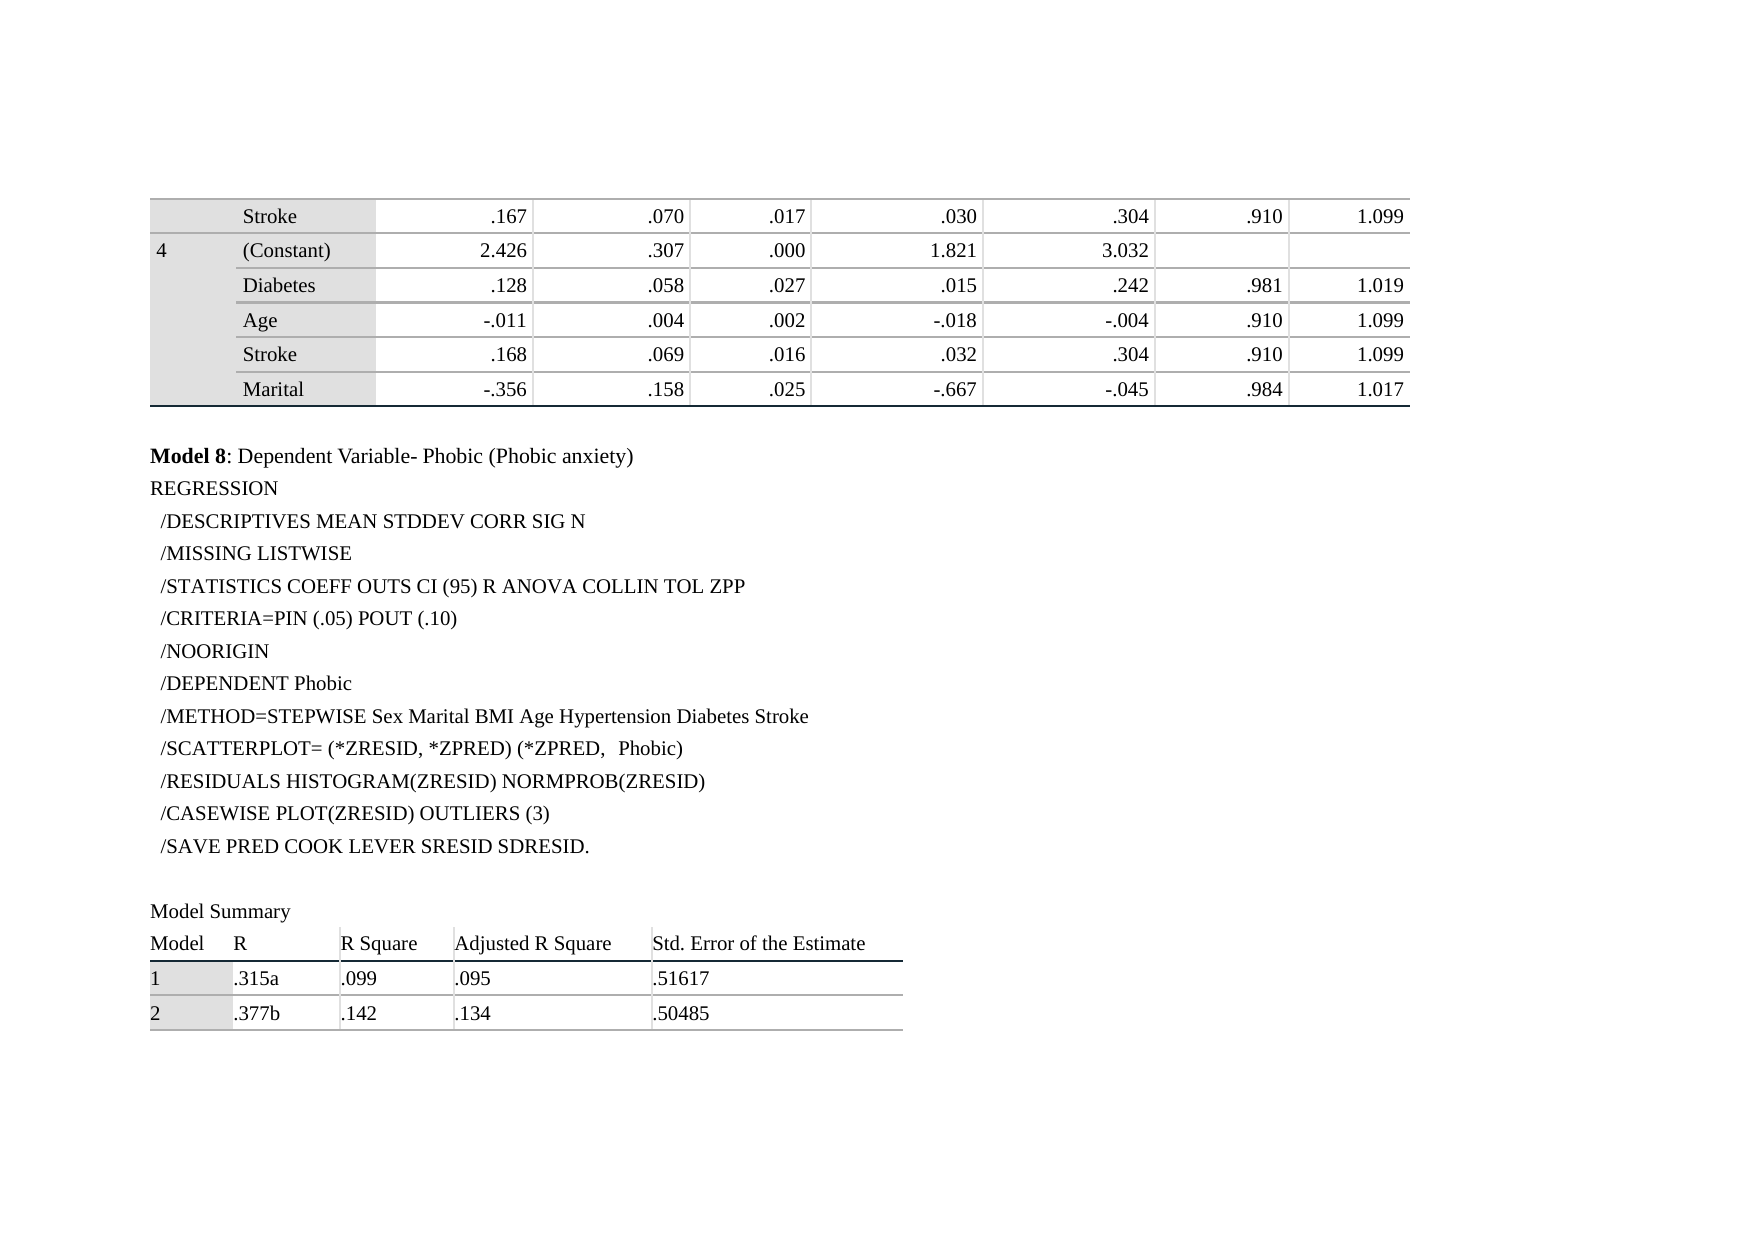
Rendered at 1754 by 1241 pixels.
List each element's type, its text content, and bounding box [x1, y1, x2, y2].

text /DESCRIPTIVES MEAN STDDEV CORR SIG N [150, 505, 1604, 537]
table_cell .50485 [653, 996, 903, 1029]
table_header Model Summary [150, 895, 903, 927]
table_cell .058 [534, 269, 689, 301]
table_cell Stroke [236, 200, 376, 232]
table_cell .304 [984, 338, 1154, 371]
text REGRESSION [150, 472, 1604, 505]
table_cell .070 [534, 200, 689, 232]
table_cell .032 [812, 338, 982, 371]
table_cell -.356 [376, 373, 532, 405]
table_cell .134 [455, 996, 651, 1029]
table_cell .168 [376, 338, 532, 371]
table_cell .981 [1156, 269, 1288, 301]
text /METHOD=STEPWISE Sex Marital BMI Age Hypertension Diabetes Stroke [150, 700, 1604, 732]
table_cell .984 [1156, 373, 1288, 405]
table_cell Age [236, 304, 376, 336]
table_cell .000 [691, 234, 810, 267]
text /SCATTERPLOT= (*ZRESID, *ZPRED) (*ZPRED, Phobic) [150, 732, 1604, 765]
table_cell -.004 [984, 304, 1154, 336]
table_cell .002 [691, 304, 810, 336]
table_cell .910 [1156, 338, 1288, 371]
text /MISSING LISTWISE [150, 537, 1604, 570]
table_cell 1.099 [1290, 200, 1410, 232]
table_cell .167 [376, 200, 532, 232]
table_cell Std. Error of the Estimate [653, 927, 903, 960]
table_cell R Square [341, 927, 453, 960]
text /CASEWISE PLOT(ZRESID) OUTLIERS (3) [150, 797, 1604, 830]
table_cell .142 [341, 996, 453, 1029]
table_cell .004 [534, 304, 689, 336]
text Model 8: Dependent Variable- Phobic (Phobic anxiety) [150, 440, 1604, 472]
table_cell .027 [691, 269, 810, 301]
table_cell Diabetes [236, 269, 376, 301]
table_cell .304 [984, 200, 1154, 232]
table_cell -.045 [984, 373, 1154, 405]
table_cell .307 [534, 234, 689, 267]
table_cell R [233, 927, 339, 960]
table_cell .128 [376, 269, 532, 301]
table_cell .242 [984, 269, 1154, 301]
table_cell 1.019 [1290, 269, 1410, 301]
table_cell (Constant) [236, 234, 376, 267]
table_cell .910 [1156, 200, 1288, 232]
table_cell Marital [236, 373, 376, 405]
table_cell .377b [233, 996, 339, 1029]
table_cell 1.099 [1290, 338, 1410, 371]
table_cell 2 [150, 996, 233, 1029]
table_cell [1156, 234, 1288, 267]
text /CRITERIA=PIN (.05) POUT (.10) [150, 602, 1604, 635]
table_cell .016 [691, 338, 810, 371]
table_cell .910 [1156, 304, 1288, 336]
table_cell -.667 [812, 373, 982, 405]
table_cell 1.099 [1290, 304, 1410, 336]
table_cell Stroke [236, 338, 376, 371]
table_cell 4 [150, 234, 236, 405]
table_cell Adjusted R Square [455, 927, 651, 960]
table_cell [1290, 234, 1410, 267]
table_cell 1 [150, 962, 233, 994]
table_cell -.011 [376, 304, 532, 336]
text /DEPENDENT Phobic [150, 667, 1604, 700]
table_cell -.018 [812, 304, 982, 336]
table_cell 1.821 [812, 234, 982, 267]
table_cell .158 [534, 373, 689, 405]
table_cell 3.032 [984, 234, 1154, 267]
table_cell .015 [812, 269, 982, 301]
table_cell .315a [233, 962, 339, 994]
text /STATISTICS COEFF OUTS CI (95) R ANOVA COLLIN TOL ZPP [150, 570, 1604, 602]
table_cell .025 [691, 373, 810, 405]
table_cell 1.017 [1290, 373, 1410, 405]
table_cell .069 [534, 338, 689, 371]
table_cell .017 [691, 200, 810, 232]
table_cell Model [150, 927, 233, 960]
text /RESIDUALS HISTOGRAM(ZRESID) NORMPROB(ZRESID) [150, 765, 1604, 797]
table_cell .51617 [653, 962, 903, 994]
text /SAVE PRED COOK LEVER SRESID SDRESID. [150, 830, 1604, 862]
table_cell 2.426 [376, 234, 532, 267]
table_cell .030 [812, 200, 982, 232]
table_cell .095 [455, 962, 651, 994]
text /NOORIGIN [150, 635, 1604, 667]
table_cell .099 [341, 962, 453, 994]
